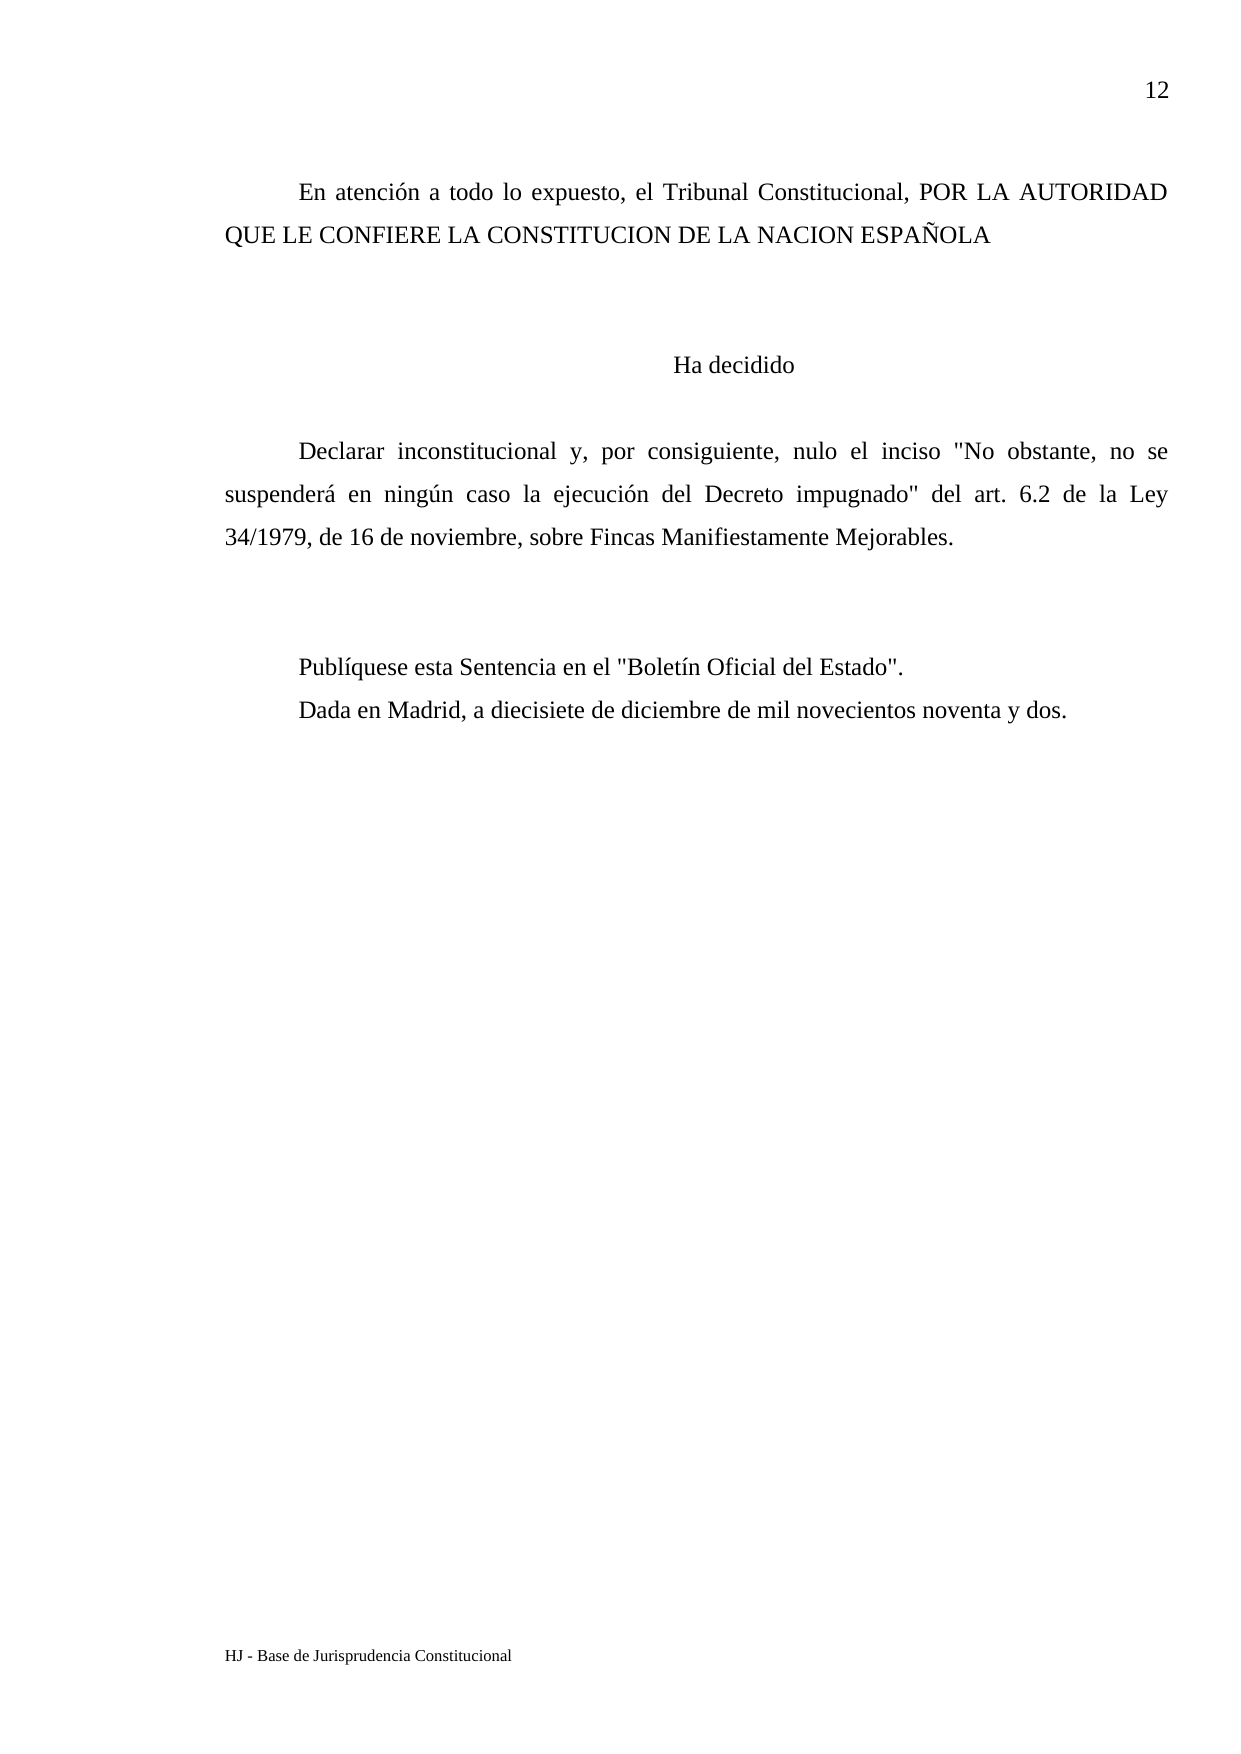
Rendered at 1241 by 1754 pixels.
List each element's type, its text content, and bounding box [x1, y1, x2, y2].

text Publíquese esta Sentencia en el "Boletín Oficial del Estado". [224, 652, 1169, 680]
text Dada en Madrid, a diecisiete de diciembre de mil novecientos noventa y dos. [224, 695, 1169, 723]
text Ha decidido [224, 350, 1169, 378]
text En atención a todo lo expuesto, el Tribunal Constitucional, POR LA AUTORIDAD QUE LE CONFIERE LA CONSTITUCION DE LA NACION ESPAÑOLA [224, 177, 1169, 249]
text Declarar inconstitucional y, por consiguiente, nulo el inciso "No obstante, no se suspenderá en ningún caso la ejecución del Decreto impugnado" del art. 6.2 de la Ley 34/1979, de 16 de noviembre, sobre Fincas Manifiestamente Mejorables. [224, 436, 1169, 551]
